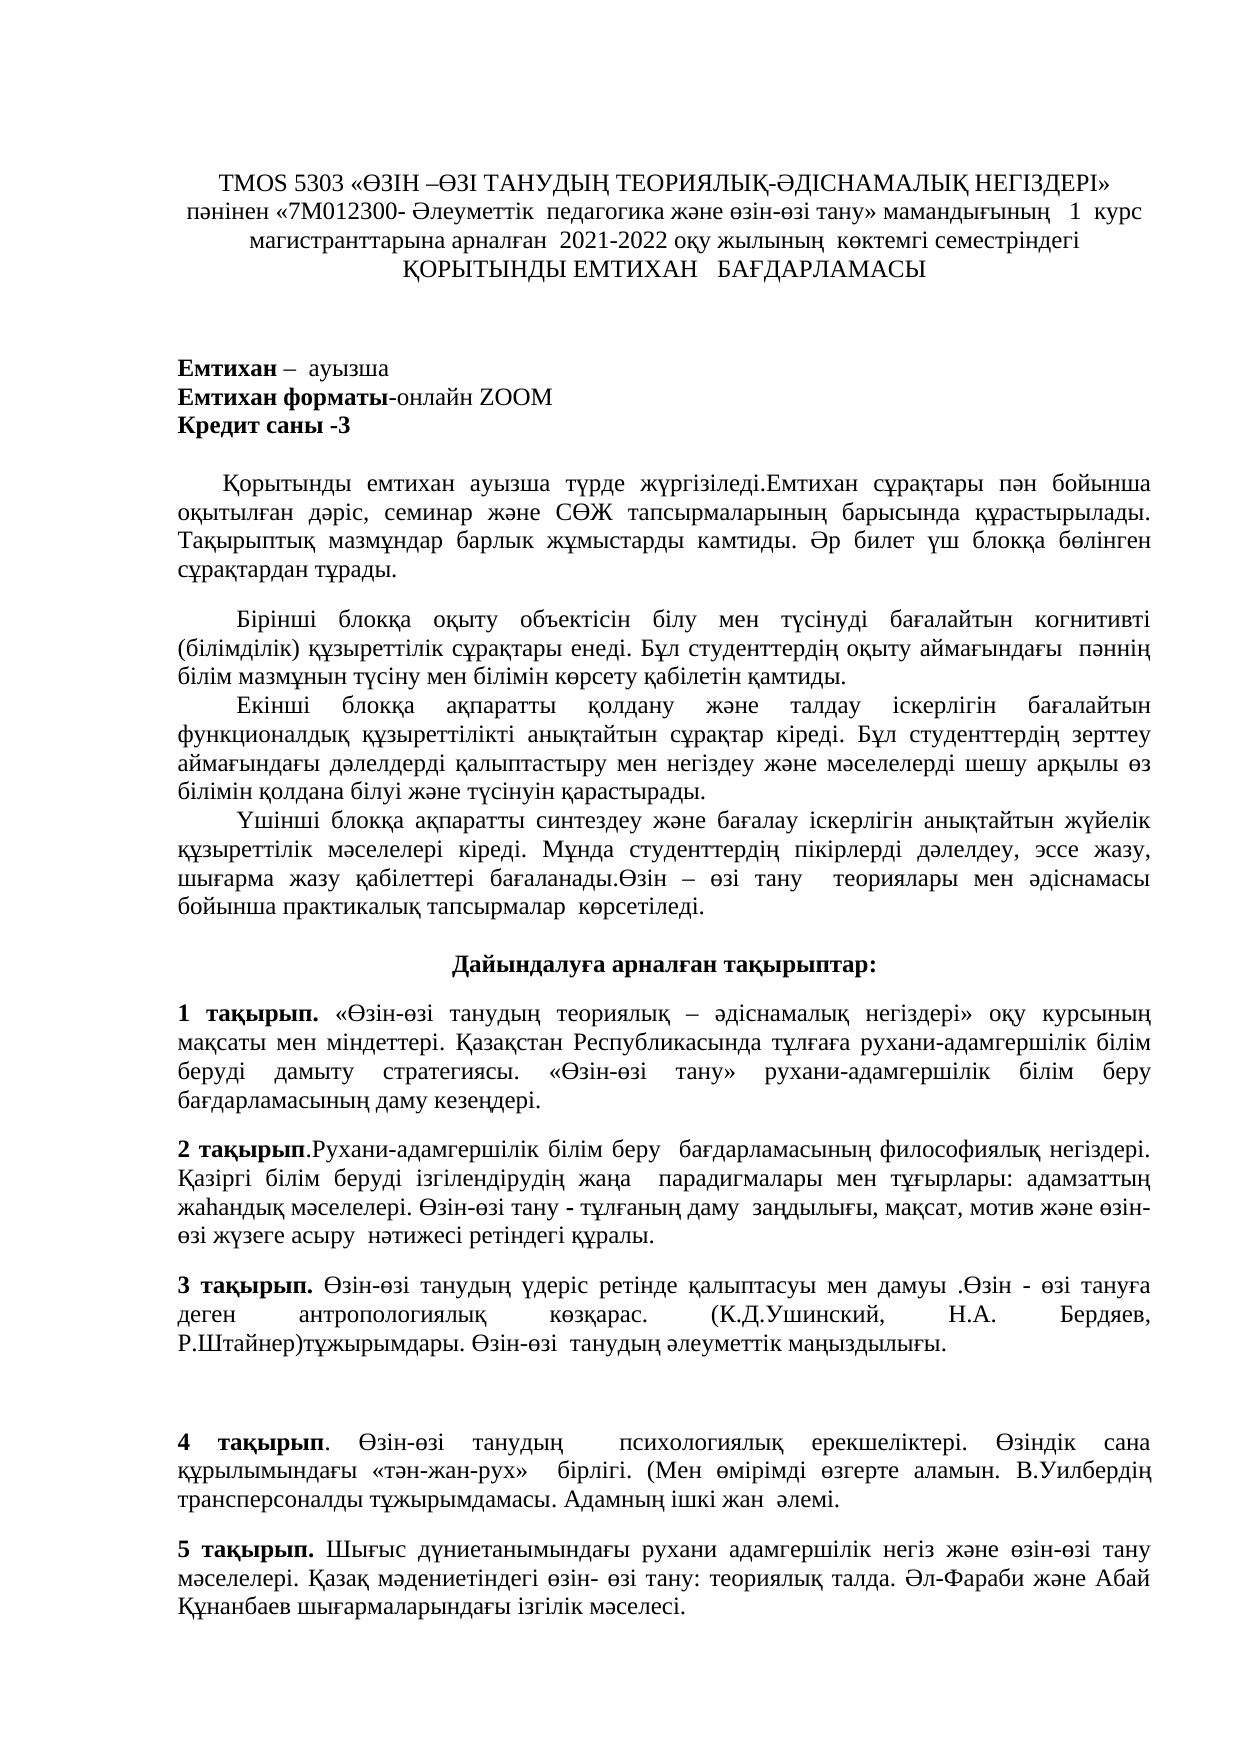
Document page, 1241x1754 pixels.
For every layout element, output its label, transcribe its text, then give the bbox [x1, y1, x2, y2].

text 4 тақырып. Өзін-өзі танудың психологиялық ерекшеліктері. Өзіндік сана құрылымындағы «тән-жан-рух» бірлігі. (Мен өмірімді өзгерте аламын. В.Уилбердің трансперсоналды тұжырымдамасы. Адамның ішкі жан әлемі. [177, 1427, 1152, 1513]
text 3 тақырып. Өзін-өзі танудың үдеріс ретінде қалыптасуы мен дамуы .Өзін - өзі тануға деген антропологиялық көзқарас. (К.Д.Ушинский, Н.А. Бердяев, Р.Штайнер)тұжырымдары. Өзін-өзі танудың әлеуметтік маңыздылығы. [177, 1270, 1152, 1356]
text Қорытынды емтихан ауызша түрде жүргізіледі.Емтихан сұрақтары пән бойынша оқытылған дәріс, семинар және СӨЖ тапсырмаларының барысында құрастырылады. Тақырыптық мазмұндар барлык жұмыстарды камтиды. Әр билет үш блокқа бөлінген сұрақтардан тұрады. [177, 468, 1152, 583]
text Екінші блокқа ақпаратты қолдану және талдау іскерлігін бағалайтын функционалдық құзыреттілікті анықтайтын сұрақтар кіреді. Бұл студенттердің зерттеу аймағындағы дәлелдерді қалыптастыру мен негіздеу және мәселелерді шешу арқылы өз білімін қолдана білуі және түсінуін қарастырады. [177, 690, 1152, 805]
text 2 тақырып.Рухани-адамгершілік білім беру бағдарламасының философиялық негіздері. Қазіргі білім беруді ізгілендірудің жаңа парадигмалары мен тұғырлары: адамзаттың жаһандық мәселелері. Өзін-өзі тану - тұлғаның даму заңдылығы, мақсат, мотив және өзін-өзі жүзеге асыру нәтижесі ретіндегі құралы. [177, 1134, 1152, 1249]
text TMOS 5303 «ӨЗІН –ӨЗІ ТАНУДЫҢ ТЕОРИЯЛЫҚ-ӘДІСНАМАЛЫҚ НЕГІЗДЕРІ» пәнінен «7М012300- Әлеуметтік педагогика және өзін-өзі тану» мамандығының 1 курс магистранттарына арналған 2021-2022 оқу жылының көктемгі семестріндегі ҚОРЫТЫНДЫ ЕМТИХАН БАҒДАРЛАМАСЫ [177, 168, 1152, 283]
text 1 тақырып. «Өзін-өзі танудың теориялық – әдіснамалық негіздері» оқу курсының мақсаты мен міндеттері. Қазақстан Республикасында тұлғаға рухани-адамгершілік білім беруді дамыту стратегиясы. «Өзін-өзі тану» рухани-адамгершілік білім беру бағдарламасының даму кезеңдері. [177, 998, 1152, 1113]
text Емтихан форматы-онлайн ZOOM [177, 382, 1152, 411]
text Кредит саны -3 [177, 411, 1152, 439]
text 5 тақырып. Шығыс дүниетанымындағы рухани адамгершілік негіз және өзін-өзі тану мәселелері. Қазақ мәдениетіндегі өзін- өзі тану: теориялық талда. Әл-Фараби және Абай Құнанбаев шығармаларындағы ізгілік мәселесі. [177, 1534, 1152, 1620]
text Емтихан – ауызша [177, 353, 1152, 382]
text Дайындалуға арналған тақырыптар: [177, 949, 1152, 978]
text Бірінші блокқа оқыту объектісін білу мен түсінуді бағалайтын когнитивті (білімділік) құзыреттілік сұрақтары енеді. Бұл студенттердің оқыту аймағындағы пәннің білім мазмұнын түсіну мен білімін көрсету қабілетін қамтиды. [177, 604, 1152, 690]
text Үшінші блокқа ақпаратты синтездеу және бағалау іскерлігін анықтайтын жүйелік құзыреттілік мәселелері кіреді. Мұнда студенттердің пікірлерді дәлелдеу, эссе жазу, шығарма жазу қабілеттері бағаланады.Өзін – өзі тану теориялары мен әдіснамасы бойынша практикалық тапсырмалар көрсетіледі. [177, 805, 1152, 920]
